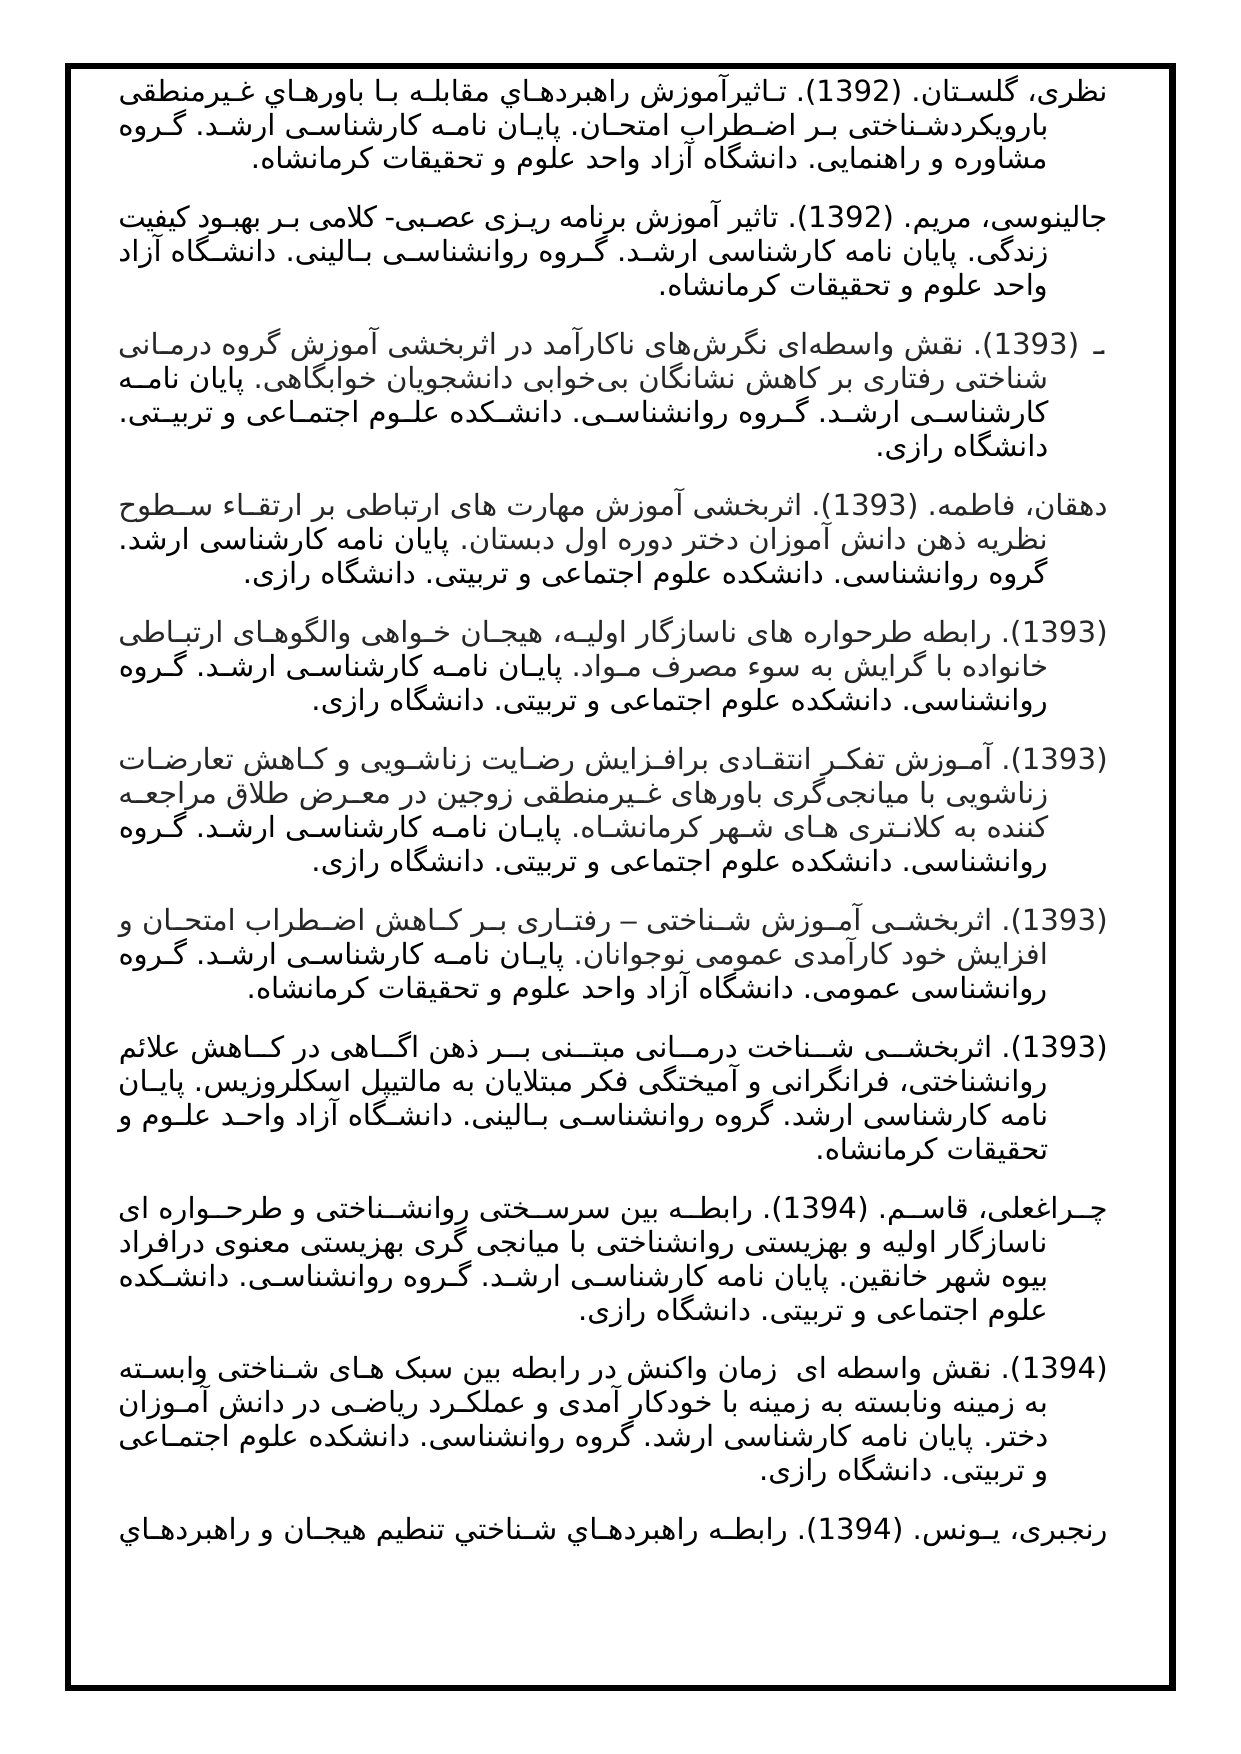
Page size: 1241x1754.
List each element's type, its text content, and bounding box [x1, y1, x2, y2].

text (1393). اثربخشی آموزش شناختی – رفتاری بر کاهش اضطراب امتحان و افزایش خود کارآمدی عمومی نوجوانان. پایان نامه کارشناسی ارشد. گروه روانشناسی عمومی. دانشگاه آزاد واحد علوم و تحقیقات کرمانشاه. [118, 903, 1107, 1005]
text (1393). رابطه طرحواره های ناسازگار اولیه، هیجان خواهی والگوهای ارتباطی خانواده با گرايش به سوء مصرف مواد. پایان نامه کارشناسی ارشد. گروه روانشناسی. دانشکده علوم اجتماعی و تربیتی. دانشگاه رازی. [118, 615, 1107, 717]
text . (1393). نقش واسطه‌ای نگرش‌های ناکارآمد در اثربخشی آموزش گروه درمانی شناختی رفتاری بر کاهش نشانگان بی‌خوابی دانشجویان خوابگاهی. پایان نامه کارشناسی ارشد. گروه روانشناسی. دانشکده علوم اجتماعی و تربیتی. دانشگاه رازی. [118, 328, 1107, 463]
text نظری، گلستان. (1392). تاثيرآموزش راهبردهاي مقابله با باورهاي غيرمنطقی بارويکردشناختی بر اضطراب امتحان. پایان نامه کارشناسی ارشد. گروه مشاوره و راهنمایی. دانشگاه آزاد واحد علوم و تحقیقات کرمانشاه. [118, 74, 1107, 176]
text (1393). آموزش تفکر انتقادی برافزایش رضایت زناشویی و کاهش تعارضات زناشویی با میانجی‌گری باورهای غیرمنطقی زوجین در معرض طلاق مراجعه کننده به کلانتری های شهر کرمانشاه. پایان نامه کارشناسی ارشد. گروه روانشناسی. دانشکده علوم اجتماعی و تربیتی. دانشگاه رازی. [118, 742, 1107, 878]
text چراغعلی، قاسم. (1394). رابطه بین سرسختی روانشناختی و طرحواره ای ناسازگار اولیه و بهزیستی روانشناختی با میانجی گری بهزیستی معنوی درافراد بیوه شهر خانقین. پایان نامه کارشناسی ارشد. گروه روانشناسی. دانشکده علوم اجتماعی و تربیتی. دانشگاه رازی. [118, 1191, 1107, 1327]
text دهقان، فاطمه. (1393). اثربخشی آموزش مهارت های ارتباطی بر ارتقاء سطوح نظریه ذهن دانش آموزان دختر دوره اول دبستان. پایان نامه کارشناسی ارشد. گروه روانشناسی. دانشکده علوم اجتماعی و تربیتی. دانشگاه رازی. [118, 488, 1107, 590]
text (1394). نقش واسطه ای زمان واکنش در رابطه بین سبک های شناختی وابسته به زمینه ونابسته به زمینه با خودکار آمدی و عملکرد ریاضی در دانش آموزان دختر. پایان نامه کارشناسی ارشد. گروه روانشناسی. دانشکده علوم اجتماعی و تربیتی. دانشگاه رازی. [118, 1352, 1107, 1488]
text جالینوسی، مریم. (1392). تاثیر آموزش برنامه ریزی عصبی- کلامی بر بهبود کیفیت زندگی. پایان نامه کارشناسی ارشد. گروه روانشناسی بالینی. دانشگاه آزاد واحد علوم و تحقیقات کرمانشاه. [118, 201, 1107, 303]
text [118, 1513, 1107, 1547]
text (1393). اثربخشی شناخت درمانی مبتنی بر ذهن اگاهی در کاهش علائم روانشناختی، فرانگرانی و آمیختگی فکر مبتلایان به مالتیپل اسکلروزیس. پایان نامه کارشناسی ارشد. گروه روانشناسی بالینی. دانشگاه آزاد واحد علوم و تحقیقات کرمانشاه. [118, 1030, 1107, 1166]
